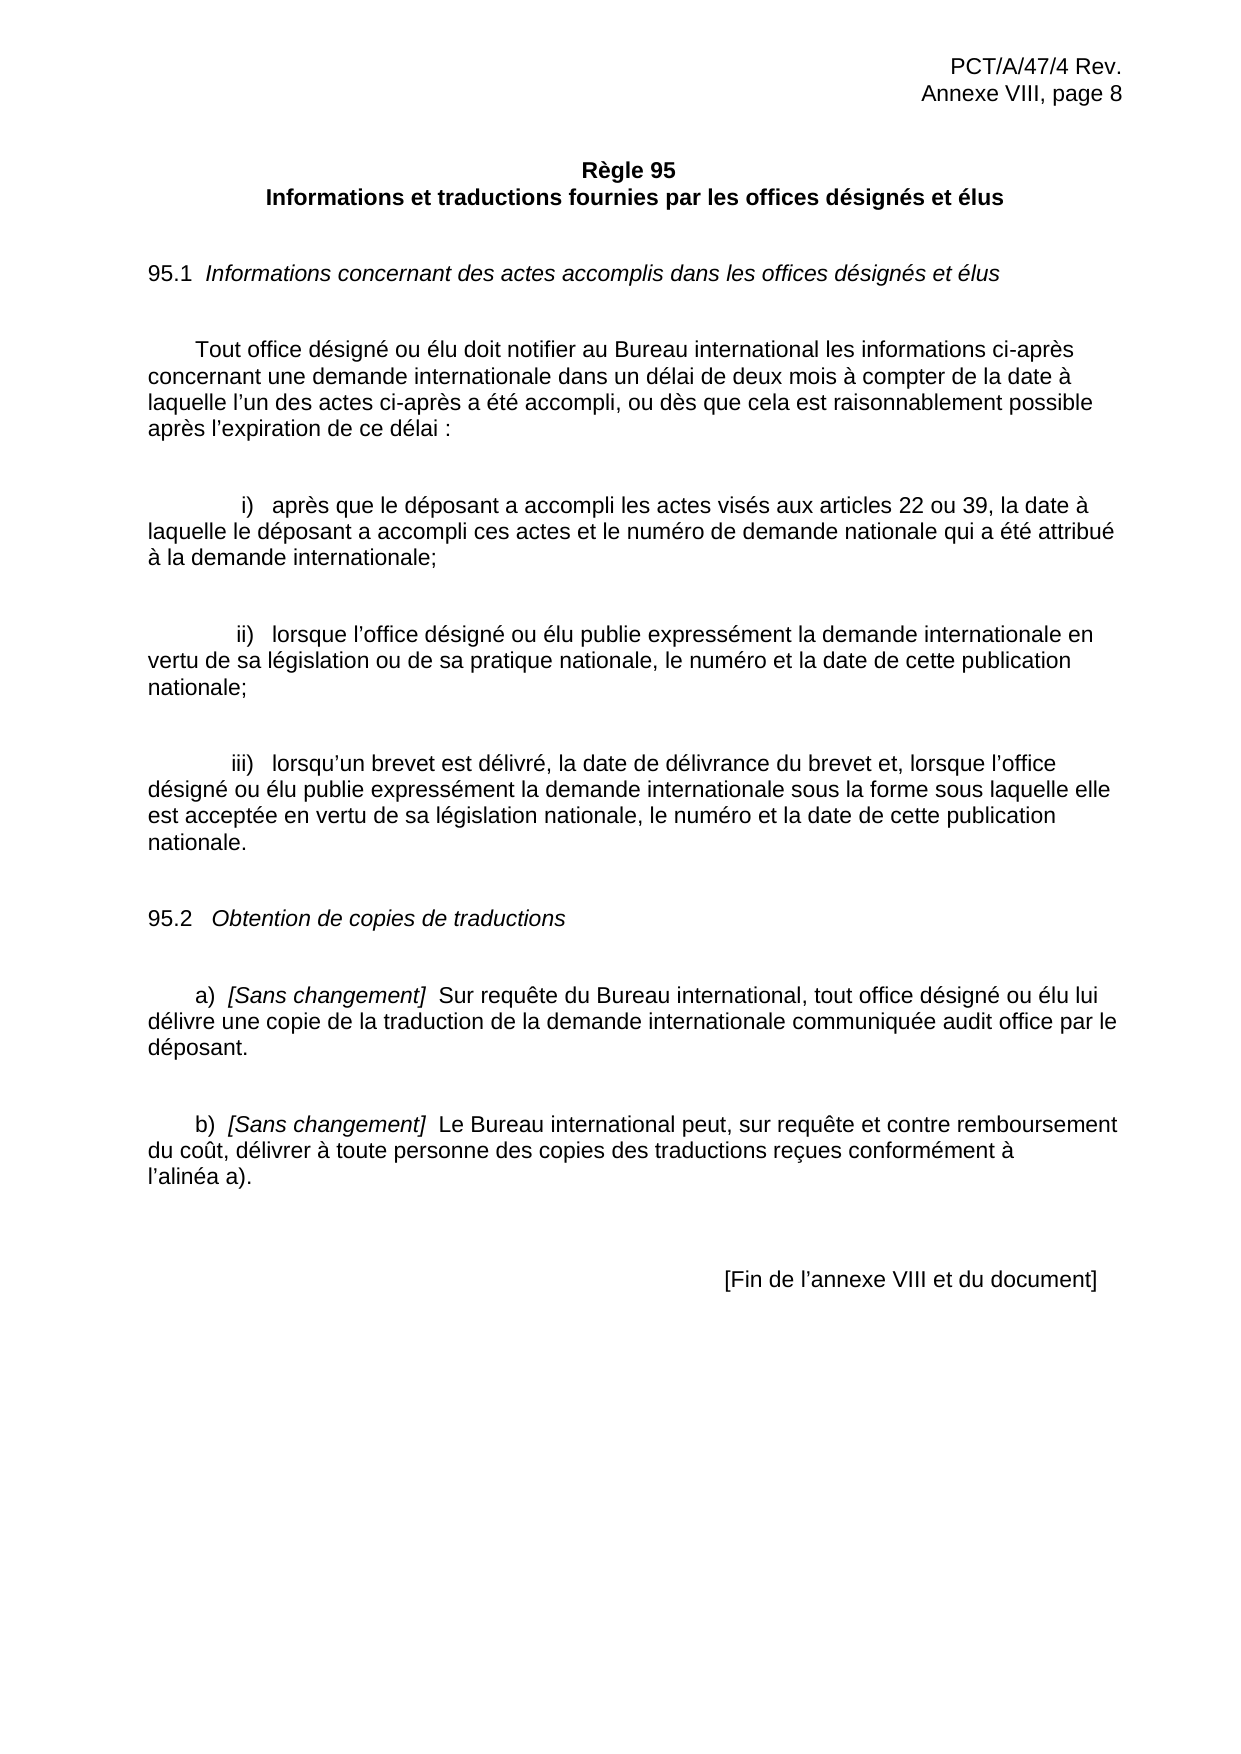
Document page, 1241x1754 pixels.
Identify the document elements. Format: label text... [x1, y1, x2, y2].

text a) [Sans changement] Sur requête du Bureau international, tout office désigné ou élu lui délivre une copie de la traduction de la demande internationale communiquée audit office par le déposant. [148, 982, 1122, 1061]
title Règle 95 Informations et traductions fournies par les offices désignés et élus [148, 157, 1122, 210]
text i) après que le déposant a accompli les actes visés aux articles 22 ou 39, la date à laquelle le déposant a accompli ces actes et le numéro de demande nationale qui a été attribué à la demande internationale; [148, 492, 1122, 571]
text 95.1 Informations concernant des actes accomplis dans les offices désignés et élus [148, 260, 1122, 286]
text Tout office désigné ou élu doit notifier au Bureau international les informations ci-après concernant une demande internationale dans un délai de deux mois à compter de la date à laquelle l’un des actes ci-après a été accompli, ou dès que cela est raisonnablement possible après l’expiration de ce délai : [148, 336, 1122, 442]
text 95.2 Obtention de copies de traductions [148, 905, 1122, 932]
text b) [Sans changement] Le Bureau international peut, sur requête et contre remboursement du coût, délivrer à toute personne des copies des traductions reçues conformément à l’alinéa a). [148, 1111, 1122, 1190]
text iii) lorsqu’un brevet est délivré, la date de délivrance du brevet et, lorsque l’office désigné ou élu publie expressément la demande internationale sous la forme sous laquelle elle est acceptée en vertu de sa législation nationale, le numéro et la date de cette publication nationale. [148, 750, 1122, 855]
text [Fin de l’annexe VIII et du document] [724, 1266, 1122, 1292]
text ii) lorsque l’office désigné ou élu publie expressément la demande internationale en vertu de sa législation ou de sa pratique nationale, le numéro et la date de cette publication nationale; [148, 621, 1122, 700]
